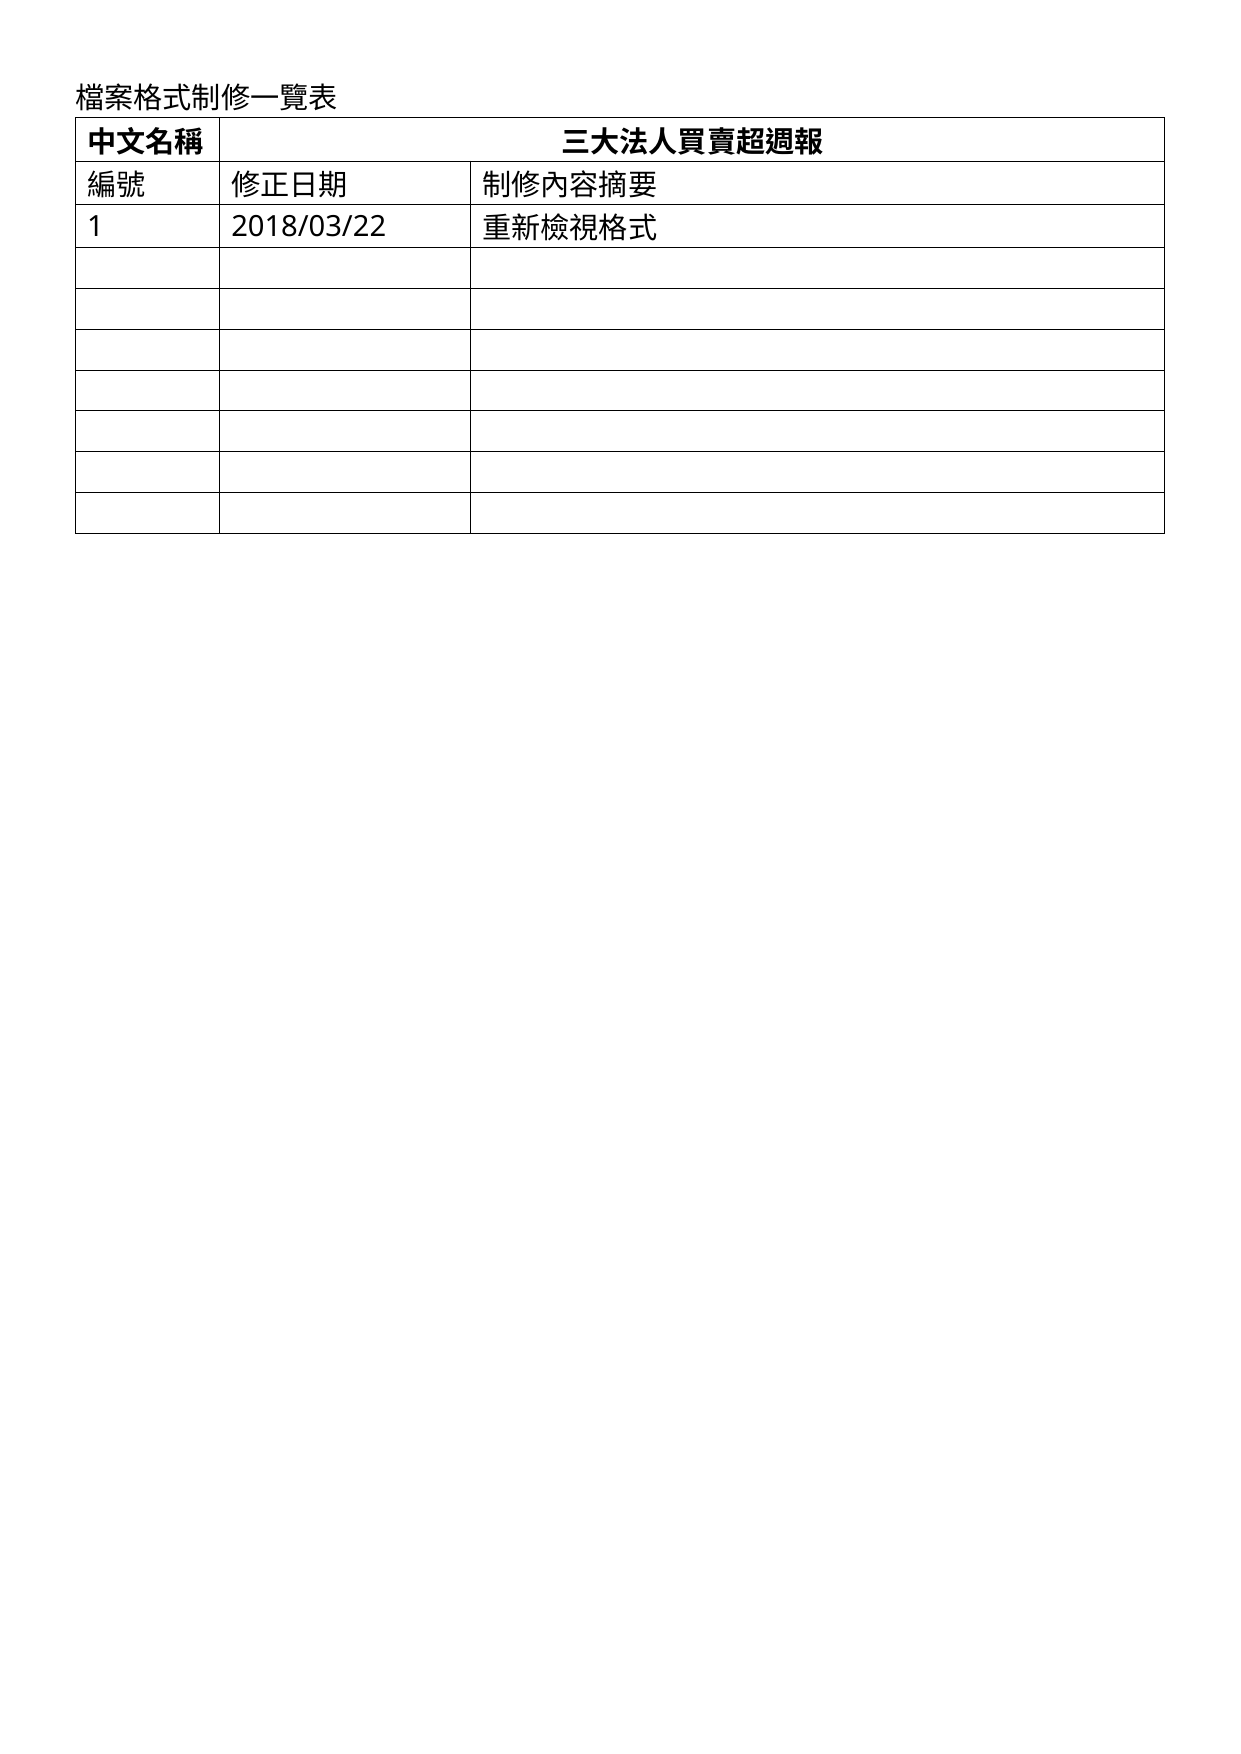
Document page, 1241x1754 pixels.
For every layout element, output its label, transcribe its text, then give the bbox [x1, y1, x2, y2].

table_cell [220, 248, 470, 288]
table_cell [220, 411, 470, 451]
table_cell [471, 330, 1164, 369]
table_cell [76, 493, 219, 532]
table_cell [76, 289, 219, 329]
table_cell 修正日期 [220, 162, 470, 204]
table_cell [220, 289, 470, 329]
table_cell 2018/03/22 [220, 205, 470, 247]
table_cell [220, 493, 470, 532]
table_cell 編號 [76, 162, 219, 204]
table_cell [76, 411, 219, 451]
table_cell [76, 330, 219, 369]
table_cell [220, 371, 470, 410]
table_cell [76, 452, 219, 492]
table_cell [220, 452, 470, 492]
text 檔案格式制修一覽表 [75, 75, 1165, 117]
table_cell 1 [76, 205, 219, 247]
table_cell [471, 248, 1164, 288]
table_cell [76, 248, 219, 288]
table_cell [471, 371, 1164, 410]
table_cell [220, 330, 470, 369]
table_cell 制修內容摘要 [471, 162, 1164, 204]
table_cell [471, 411, 1164, 451]
table_header 中文名稱 [76, 118, 219, 161]
table_cell [76, 371, 219, 410]
table_cell [471, 289, 1164, 329]
table_cell [471, 493, 1164, 532]
table_header 三大法人買賣超週報 [220, 118, 1164, 161]
table_cell 重新檢視格式 [471, 205, 1164, 247]
table_cell [471, 452, 1164, 492]
